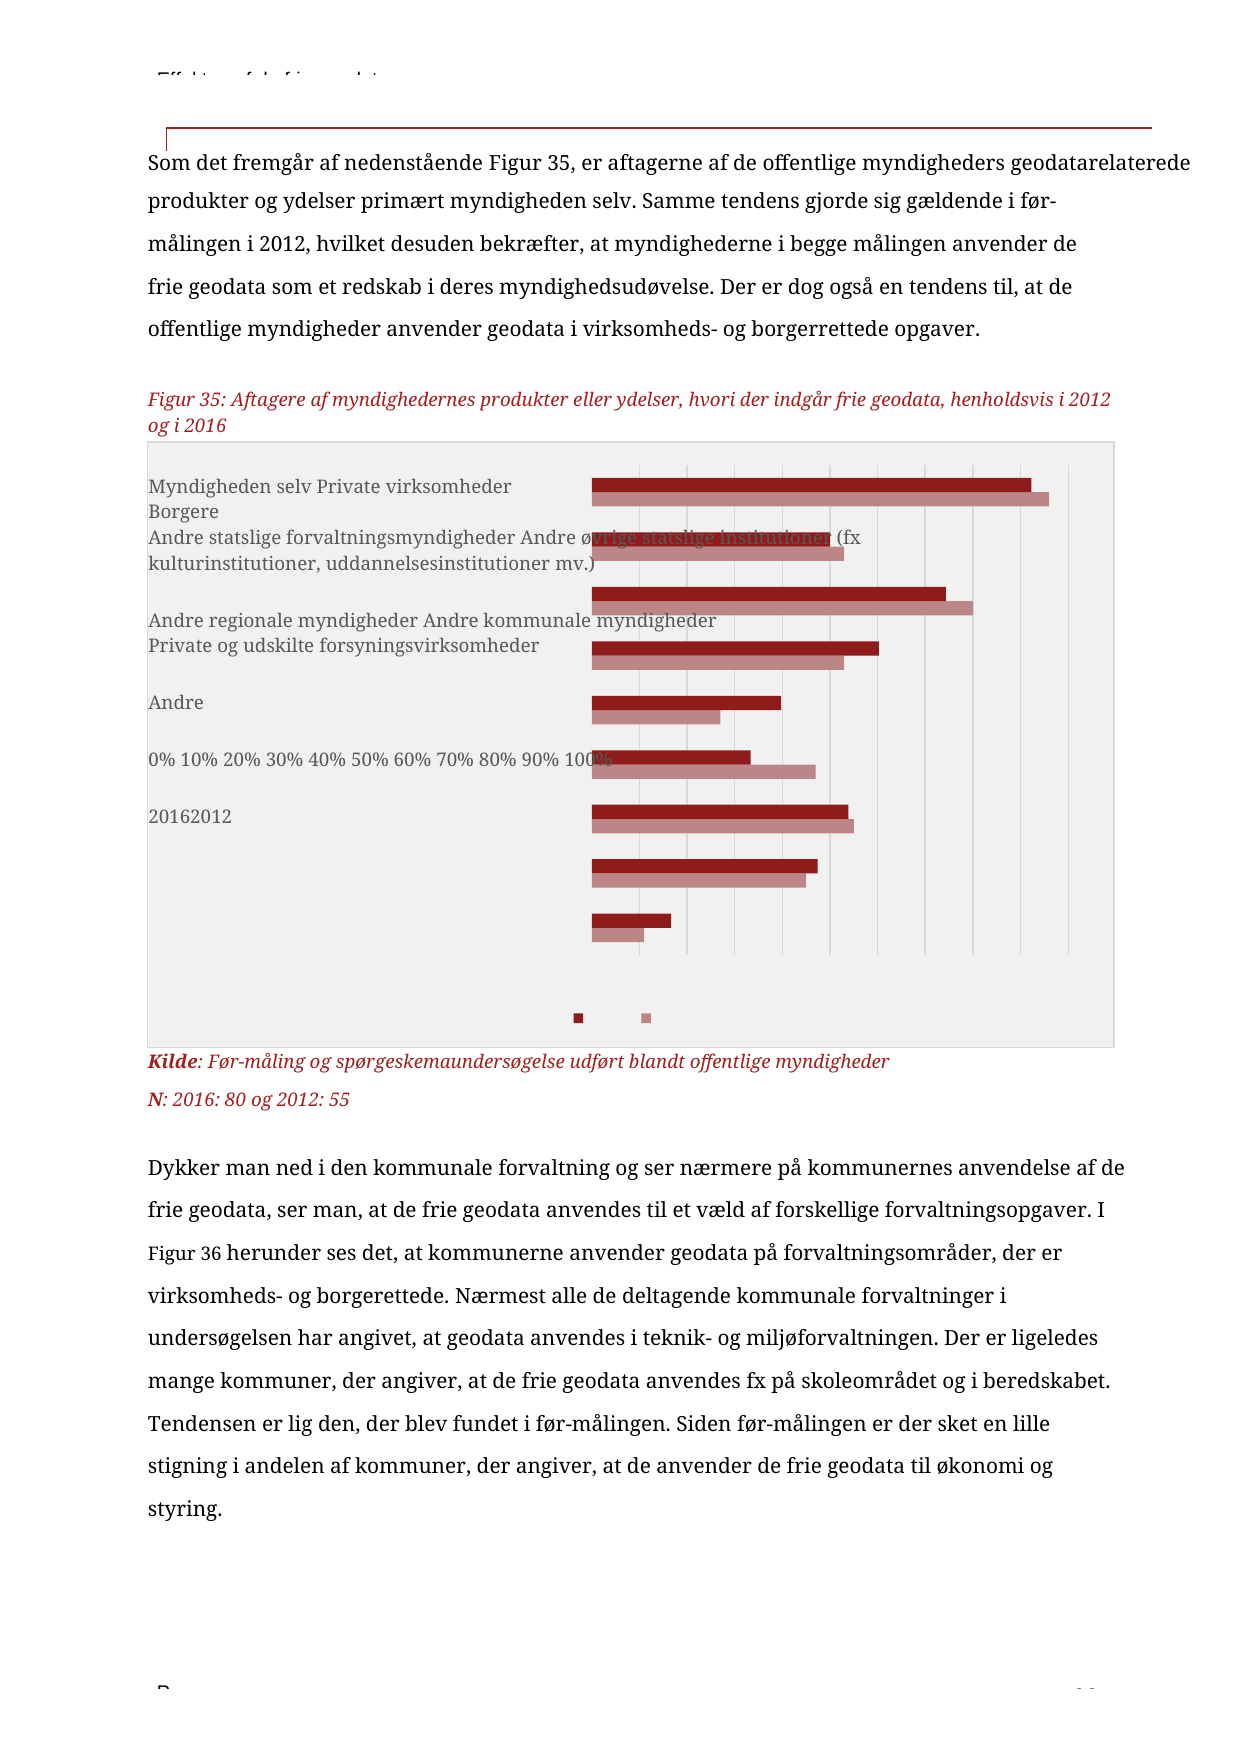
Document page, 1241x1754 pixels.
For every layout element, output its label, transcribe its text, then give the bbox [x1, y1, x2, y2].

text Kilde: Før-måling og spørgeskemaundersøgelse udført blandt offentlige myndigheder [148, 438, 1240, 1074]
text Som det fremgår af nedenstående Figur 35, er aftagerne af de offentlige myndigheders geodatarelaterede [148, 156, 1240, 175]
text Dykker man ned i den kommunale forvaltning og ser nærmere på kommunernes anvendelse af de frie geodata, ser man, at de frie geodata anvendes til et væld af forskellige forvaltningsopgaver. I Figur 36 herunder ses det, at kommunerne anvender geodata på forvaltningsområder, der er virksomheds- og borgerettede. Nærmest alle de deltagende kommunale forvaltninger i undersøgelsen har angivet, at geodata anvendes i teknik- og miljøforvaltningen. Der er ligeledes mange kommuner, der angiver, at de frie geodata anvendes fx på skoleområdet og i beredskabet. Tendensen er lig den, der blev fundet i før-målingen. Siden før-målingen er der sket en lille stigning i andelen af kommuner, der angiver, at de anvender de frie geodata til økonomi og styring. [148, 1153, 1133, 1522]
text produkter og ydelser primært myndigheden selv. Samme tendens gjorde sig gældende i før-målingen i 2012, hvilket desuden bekræfter, at myndighederne i begge målingen anvender de frie geodata som et redskab i deres myndighedsudøvelse. Der er dog også en tendens til, at de offentlige myndigheder anvender geodata i virksomheds- og borgerrettede opgaver. [148, 187, 1085, 343]
text Figur 35: Aftagere af myndighedernes produkter eller ydelser, hvori der indgår frie geodata, henholdsvis i 2012 og i 2016 [148, 387, 1125, 438]
text N: 2016: 80 og 2012: 55 [148, 1086, 1240, 1112]
